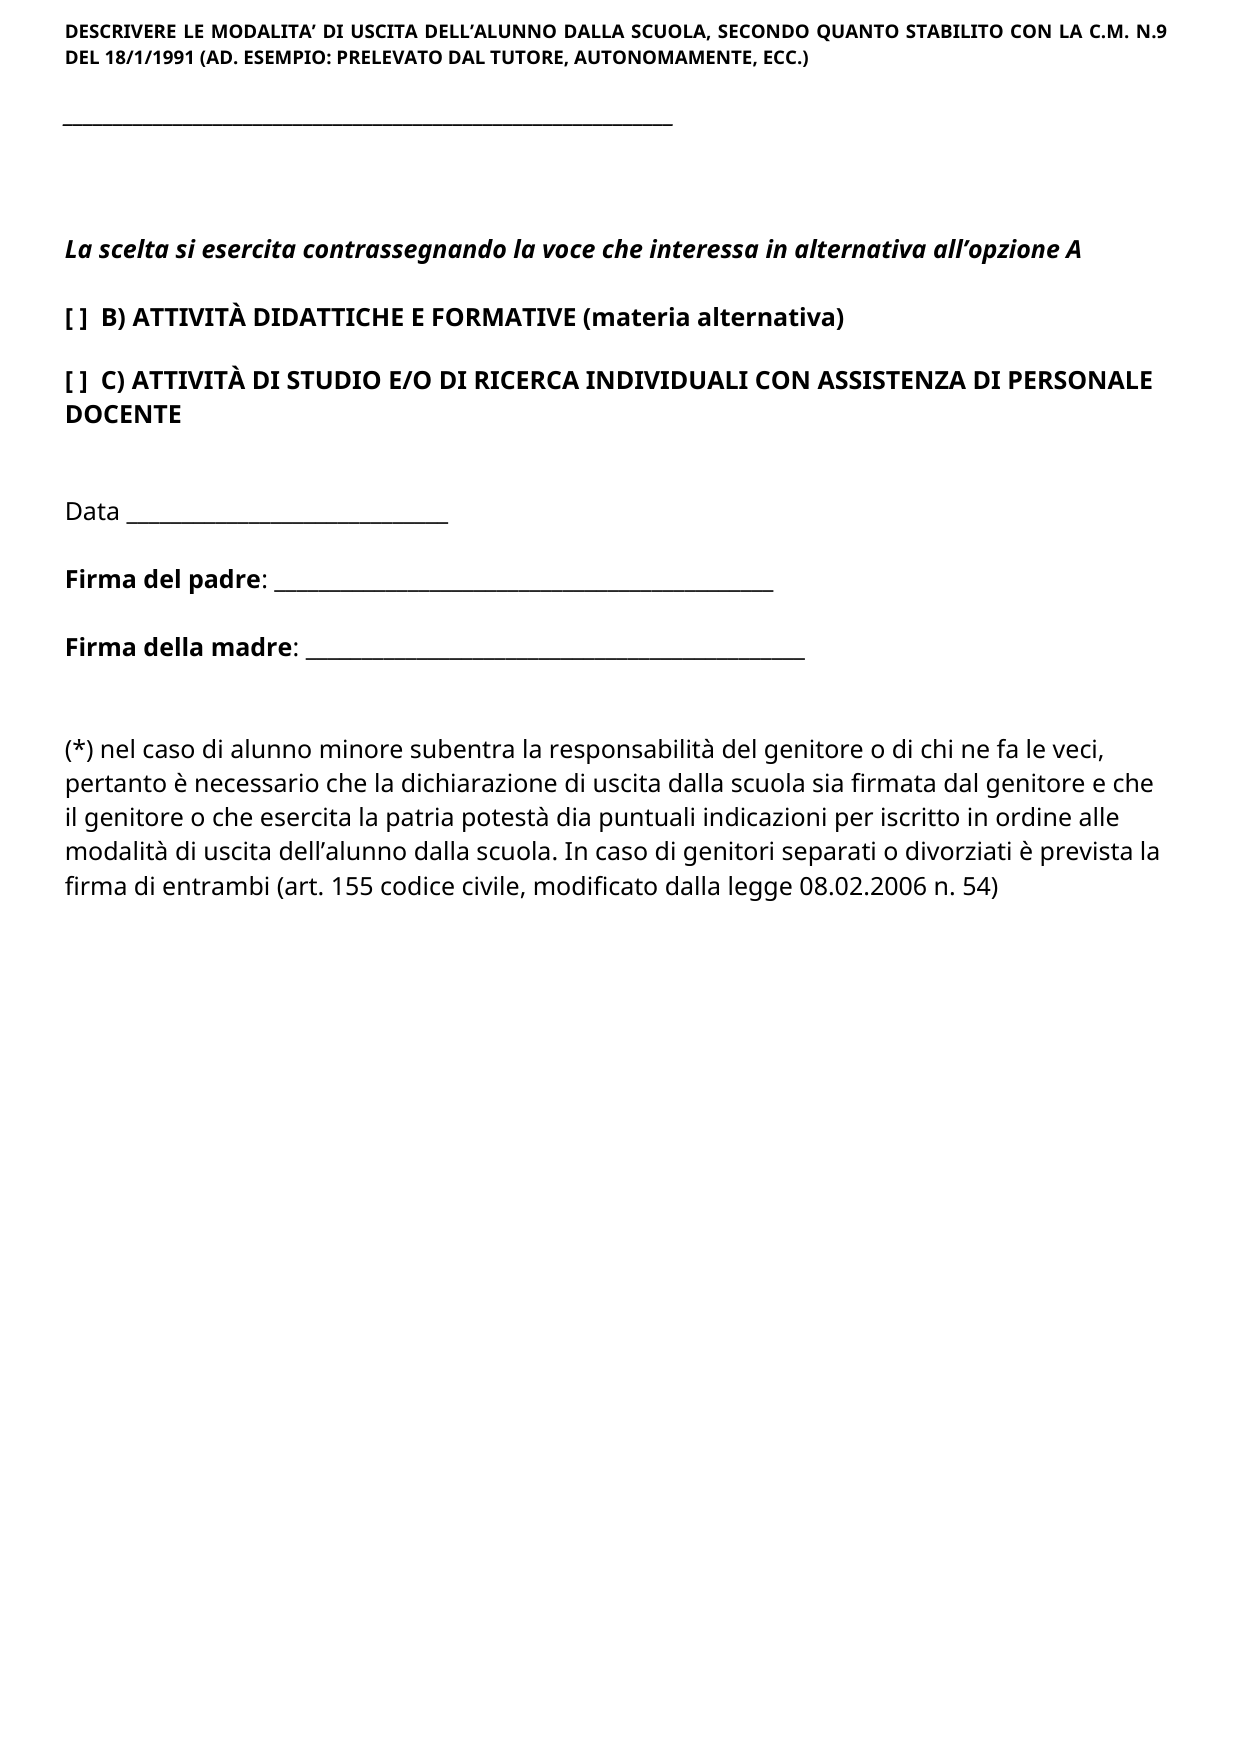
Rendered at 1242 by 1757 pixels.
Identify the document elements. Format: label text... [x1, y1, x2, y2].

text Firma del padre: _____________________________________________ [64, 562, 1169, 596]
text Data _____________________________ [64, 493, 1169, 527]
text La scelta si esercita contrassegnando la voce che interessa in alternativa all’opzione A [64, 232, 1169, 266]
text (*) nel caso di alunno minore subentra la responsabilità del genitore o di chi ne fa le veci, pertanto è necessario che la dichiarazione di uscita dalla scuola sia firmata dal genitore e che il genitore o che esercita la patria potestà dia puntuali indicazioni per iscritto in ordine alle modalità di uscita dell’alunno dalla scuola. In caso di genitori separati o divorziati è prevista la firma di entrambi (art. 155 codice civile, modificato dalla legge 08.02.2006 n. 54) [64, 732, 1169, 902]
text [ ] C) ATTIVITÀ DI STUDIO E/O DI RICERCA INDIVIDUALI CON ASSISTENZA DI PERSONALE DOCENTE [64, 362, 1169, 431]
text [ ] B) ATTIVITÀ DIDATTICHE E FORMATIVE (materia alternativa) [64, 300, 1169, 334]
text _____________________________________________________________ [64, 95, 1169, 129]
text Firma della madre: _____________________________________________ [64, 630, 1169, 664]
text DESCRIVERE LE MODALITA’ DI USCITA DELL’ALUNNO DALLA SCUOLA, SECONDO QUANTO STABILITO CON LA C.M. N.9 DEL 18/1/1991 (AD. ESEMPIO: PRELEVATO DAL TUTORE, AUTONOMAMENTE, ECC.) [64, 19, 1169, 70]
